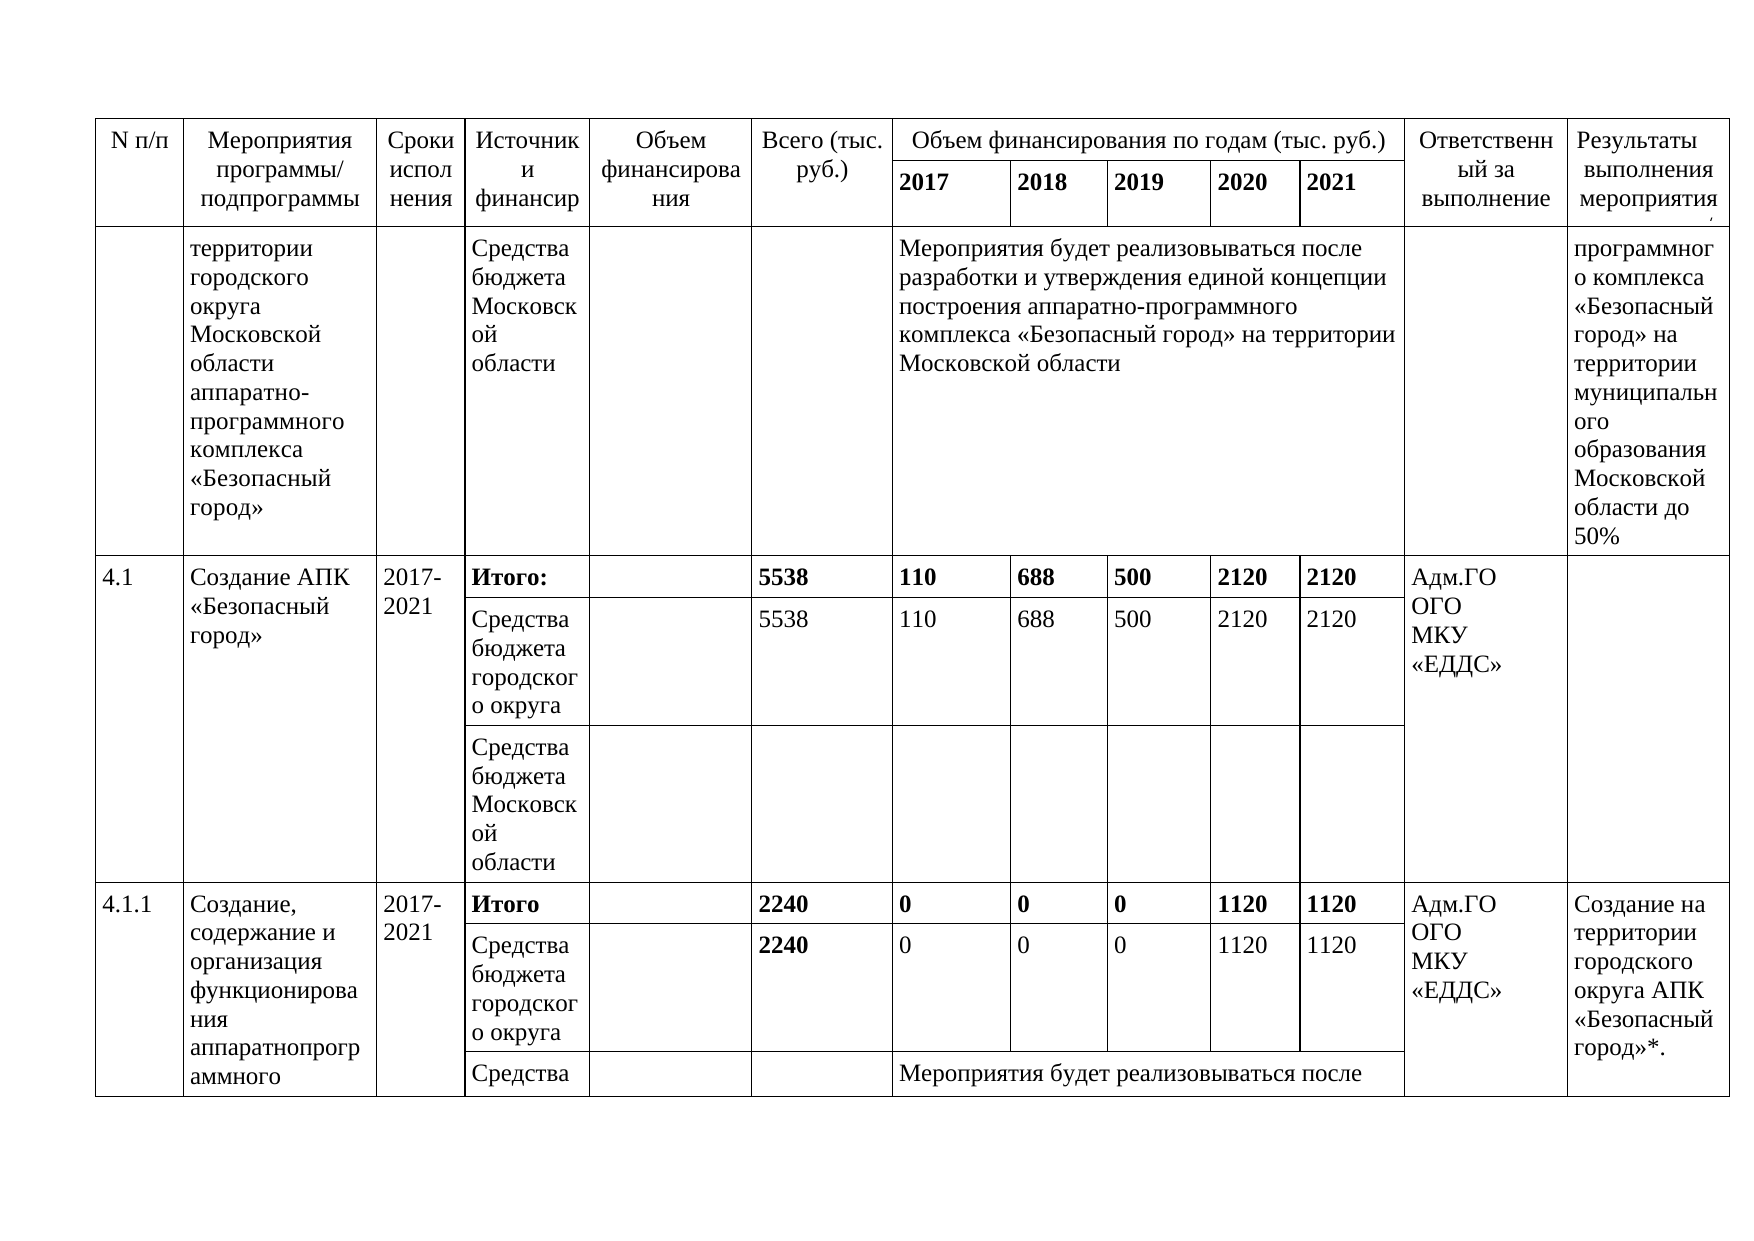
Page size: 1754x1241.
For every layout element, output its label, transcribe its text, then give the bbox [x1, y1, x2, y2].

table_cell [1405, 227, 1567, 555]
table_header Объем финансирования мероприятия в 2016 году (тыс. руб.)* [590, 119, 751, 226]
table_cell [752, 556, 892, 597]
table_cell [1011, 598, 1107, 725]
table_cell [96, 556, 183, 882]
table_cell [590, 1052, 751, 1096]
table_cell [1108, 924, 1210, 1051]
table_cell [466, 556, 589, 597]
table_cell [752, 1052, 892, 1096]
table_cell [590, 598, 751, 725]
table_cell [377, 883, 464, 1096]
table_cell 2020 [1211, 161, 1299, 226]
table_cell 2017 [893, 161, 1010, 226]
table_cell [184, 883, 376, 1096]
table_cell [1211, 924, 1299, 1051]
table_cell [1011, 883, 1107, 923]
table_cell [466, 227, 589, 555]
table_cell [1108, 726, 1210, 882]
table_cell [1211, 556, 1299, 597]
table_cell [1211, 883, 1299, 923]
table_cell 2021 [1301, 161, 1404, 226]
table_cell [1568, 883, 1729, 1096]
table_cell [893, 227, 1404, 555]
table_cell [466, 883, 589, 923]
table_header Мероприятия программы/подпрограммы [184, 119, 376, 226]
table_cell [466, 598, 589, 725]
table_header Сроки исполнения мероприятия [377, 119, 464, 226]
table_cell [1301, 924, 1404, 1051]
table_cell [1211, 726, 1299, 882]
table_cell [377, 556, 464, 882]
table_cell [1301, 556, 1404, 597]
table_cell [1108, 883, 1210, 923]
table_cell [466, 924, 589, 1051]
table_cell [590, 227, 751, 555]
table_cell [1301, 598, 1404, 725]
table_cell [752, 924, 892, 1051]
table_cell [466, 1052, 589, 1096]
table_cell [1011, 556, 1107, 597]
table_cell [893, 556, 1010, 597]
table_header Источники финансирования [466, 119, 589, 226]
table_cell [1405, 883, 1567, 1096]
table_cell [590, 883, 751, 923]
table_header Ответственный за выполнение мероприятия программы/ подпрограммы [1405, 119, 1567, 226]
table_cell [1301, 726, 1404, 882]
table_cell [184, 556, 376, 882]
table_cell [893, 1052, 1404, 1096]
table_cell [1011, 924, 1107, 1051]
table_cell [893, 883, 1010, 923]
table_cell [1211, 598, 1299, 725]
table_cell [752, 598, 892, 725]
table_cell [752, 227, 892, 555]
table_cell 2018 [1011, 161, 1107, 226]
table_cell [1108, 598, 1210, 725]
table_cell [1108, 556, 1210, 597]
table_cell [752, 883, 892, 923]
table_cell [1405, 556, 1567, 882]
table_header Объем финансирования по годам (тыс. руб.) [893, 119, 1404, 160]
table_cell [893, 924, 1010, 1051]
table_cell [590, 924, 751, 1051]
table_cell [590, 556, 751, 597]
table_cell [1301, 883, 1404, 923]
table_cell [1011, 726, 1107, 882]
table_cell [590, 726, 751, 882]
table_header Всего (тыс. руб.) [752, 119, 892, 226]
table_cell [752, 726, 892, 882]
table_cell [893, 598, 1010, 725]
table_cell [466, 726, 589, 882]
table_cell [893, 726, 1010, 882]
table_header Результаты выполнения мероприятия программы/ подпрограммы [1568, 119, 1729, 226]
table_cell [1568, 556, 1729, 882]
table_cell 2019 [1108, 161, 1210, 226]
table_header N п/п [96, 119, 183, 226]
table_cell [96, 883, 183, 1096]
